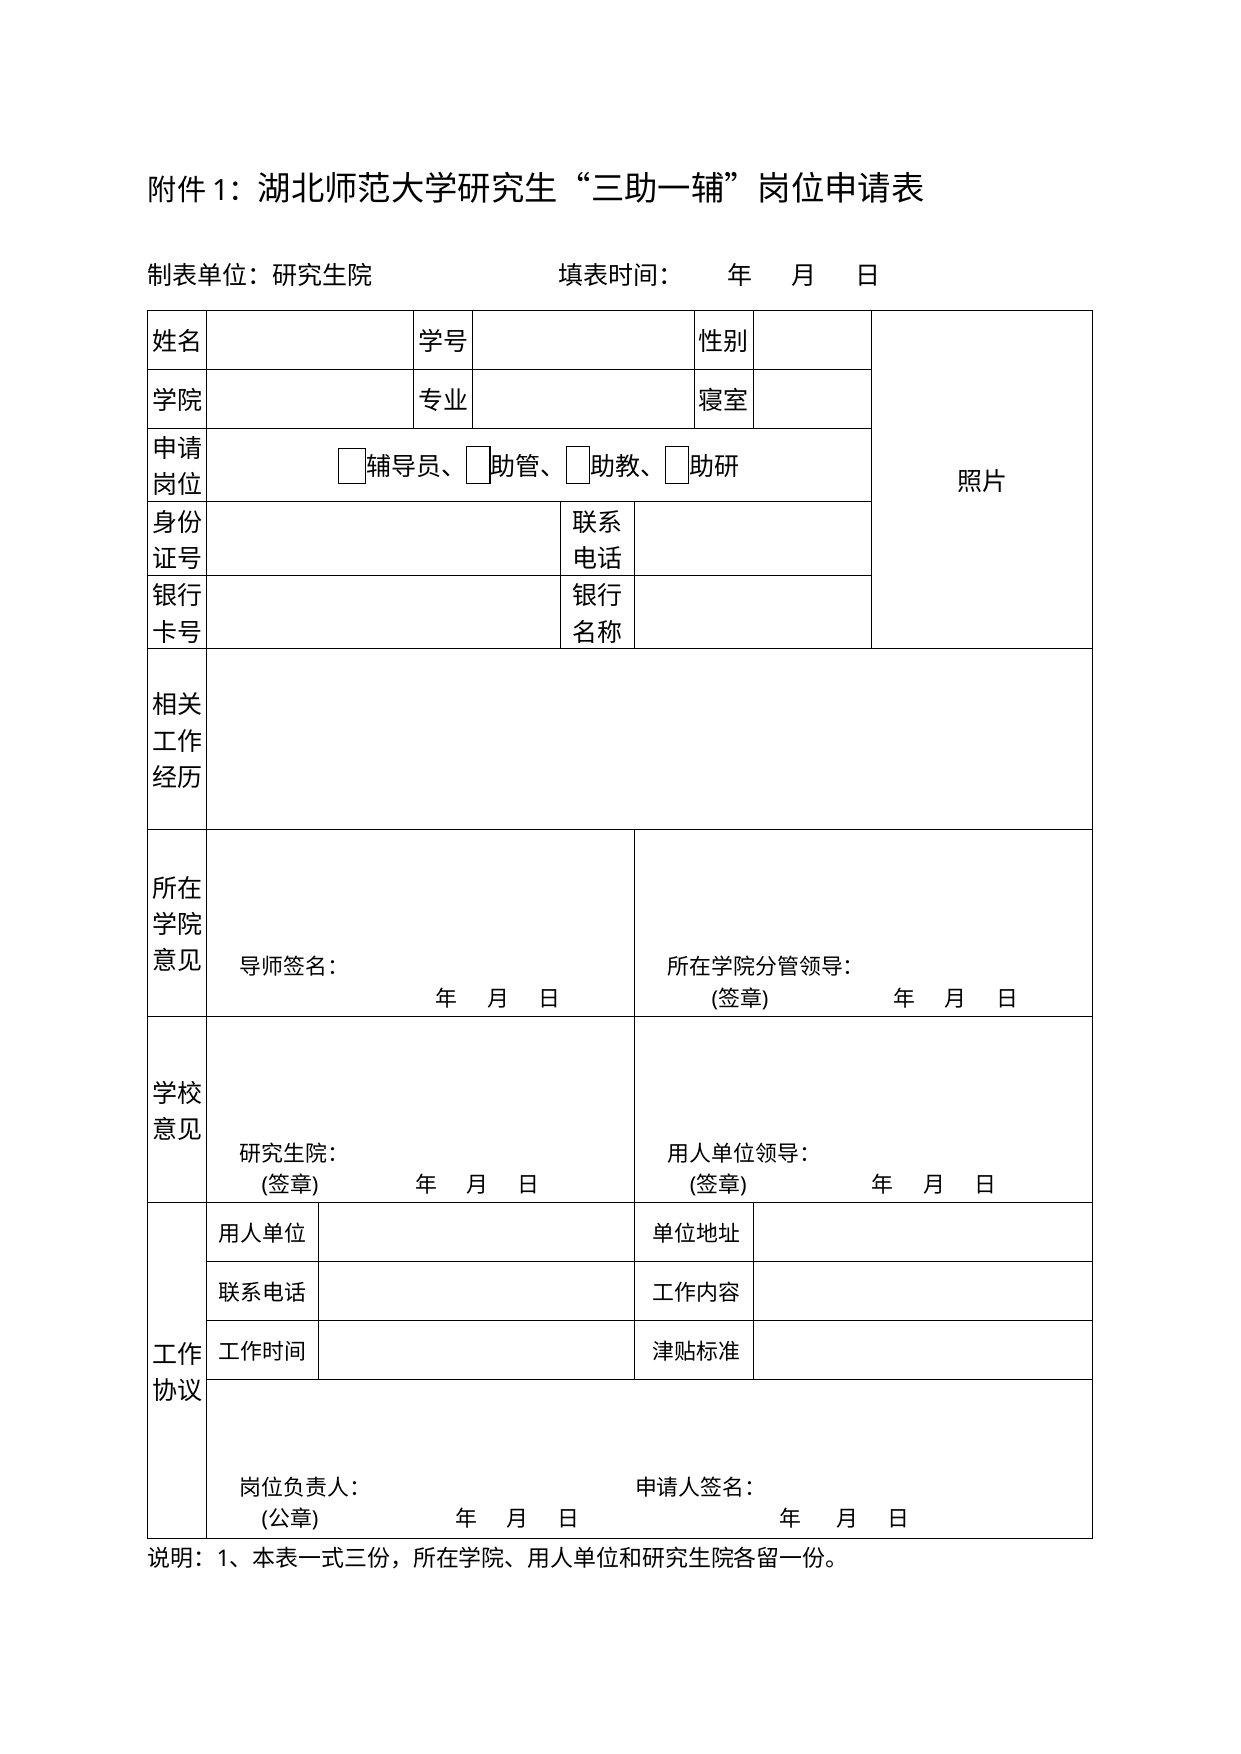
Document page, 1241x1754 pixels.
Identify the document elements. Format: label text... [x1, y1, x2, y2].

table_cell [319, 1203, 634, 1261]
table_header [473, 311, 694, 368]
table_cell 所在学院意见 [148, 830, 206, 1016]
table_cell 学院 [148, 370, 206, 428]
table_cell 岗位负责人： 申请人签名： (公章) 年 月 日 年 月 日 [207, 1380, 1092, 1538]
table_header 照片 [872, 311, 1092, 648]
table_cell [207, 370, 413, 428]
table_cell [635, 502, 871, 575]
table_cell [635, 576, 871, 648]
table_cell 寝室 [695, 370, 753, 428]
table_cell 导师签名： 年 月 日 [207, 830, 634, 1016]
table_header 学号 [414, 311, 472, 368]
table_cell 相关工作经历 [148, 649, 206, 829]
table_cell [754, 370, 871, 428]
table_cell 工作内容 [635, 1262, 753, 1320]
table_cell 学校意见 [148, 1017, 206, 1202]
table_cell 单位地址 [635, 1203, 753, 1261]
table_cell 用人单位领导： (签章) 年 月 日 [635, 1017, 1092, 1202]
table_cell 用人单位 [207, 1203, 318, 1261]
table_cell [207, 502, 560, 575]
table_cell [754, 1203, 1092, 1261]
table_cell [319, 1262, 634, 1320]
table_cell [207, 649, 1092, 829]
table_cell [473, 370, 694, 428]
table_cell [754, 1262, 1092, 1320]
table_header 姓名 [148, 311, 206, 368]
table_cell 银行名称 [561, 576, 634, 648]
table_cell 研究生院： (签章) 年 月 日 [207, 1017, 634, 1202]
table_cell 工作协议 [148, 1203, 206, 1538]
text 制表单位：研究生院 填表时间： 年 月 日 [148, 255, 1092, 291]
text 说明：1、本表一式三份，所在学院、用人单位和研究生院各留一份。 [148, 1539, 1092, 1573]
table_cell 工作时间 [207, 1321, 318, 1379]
table_header [754, 311, 871, 368]
table_cell 专业 [414, 370, 472, 428]
table_cell 联系电话 [207, 1262, 318, 1320]
table_cell 联系电话 [561, 502, 634, 575]
table_cell [319, 1321, 634, 1379]
table_cell 所在学院分管领导： (签章) 年 月 日 [635, 830, 1092, 1016]
table_cell [207, 576, 560, 648]
table_cell 身份证号 [148, 502, 206, 575]
table_header [207, 311, 413, 368]
table_cell 津贴标准 [635, 1321, 753, 1379]
table_cell 申请岗位 [148, 429, 206, 501]
table_header 性别 [695, 311, 753, 368]
text 附件1：湖北师范大学研究生“三助一辅”岗位申请表 [148, 162, 1092, 210]
table_cell 银行卡号 [148, 576, 206, 648]
table_cell 辅导员、 助管、 助教、 助研 [207, 429, 871, 501]
table_cell [754, 1321, 1092, 1379]
